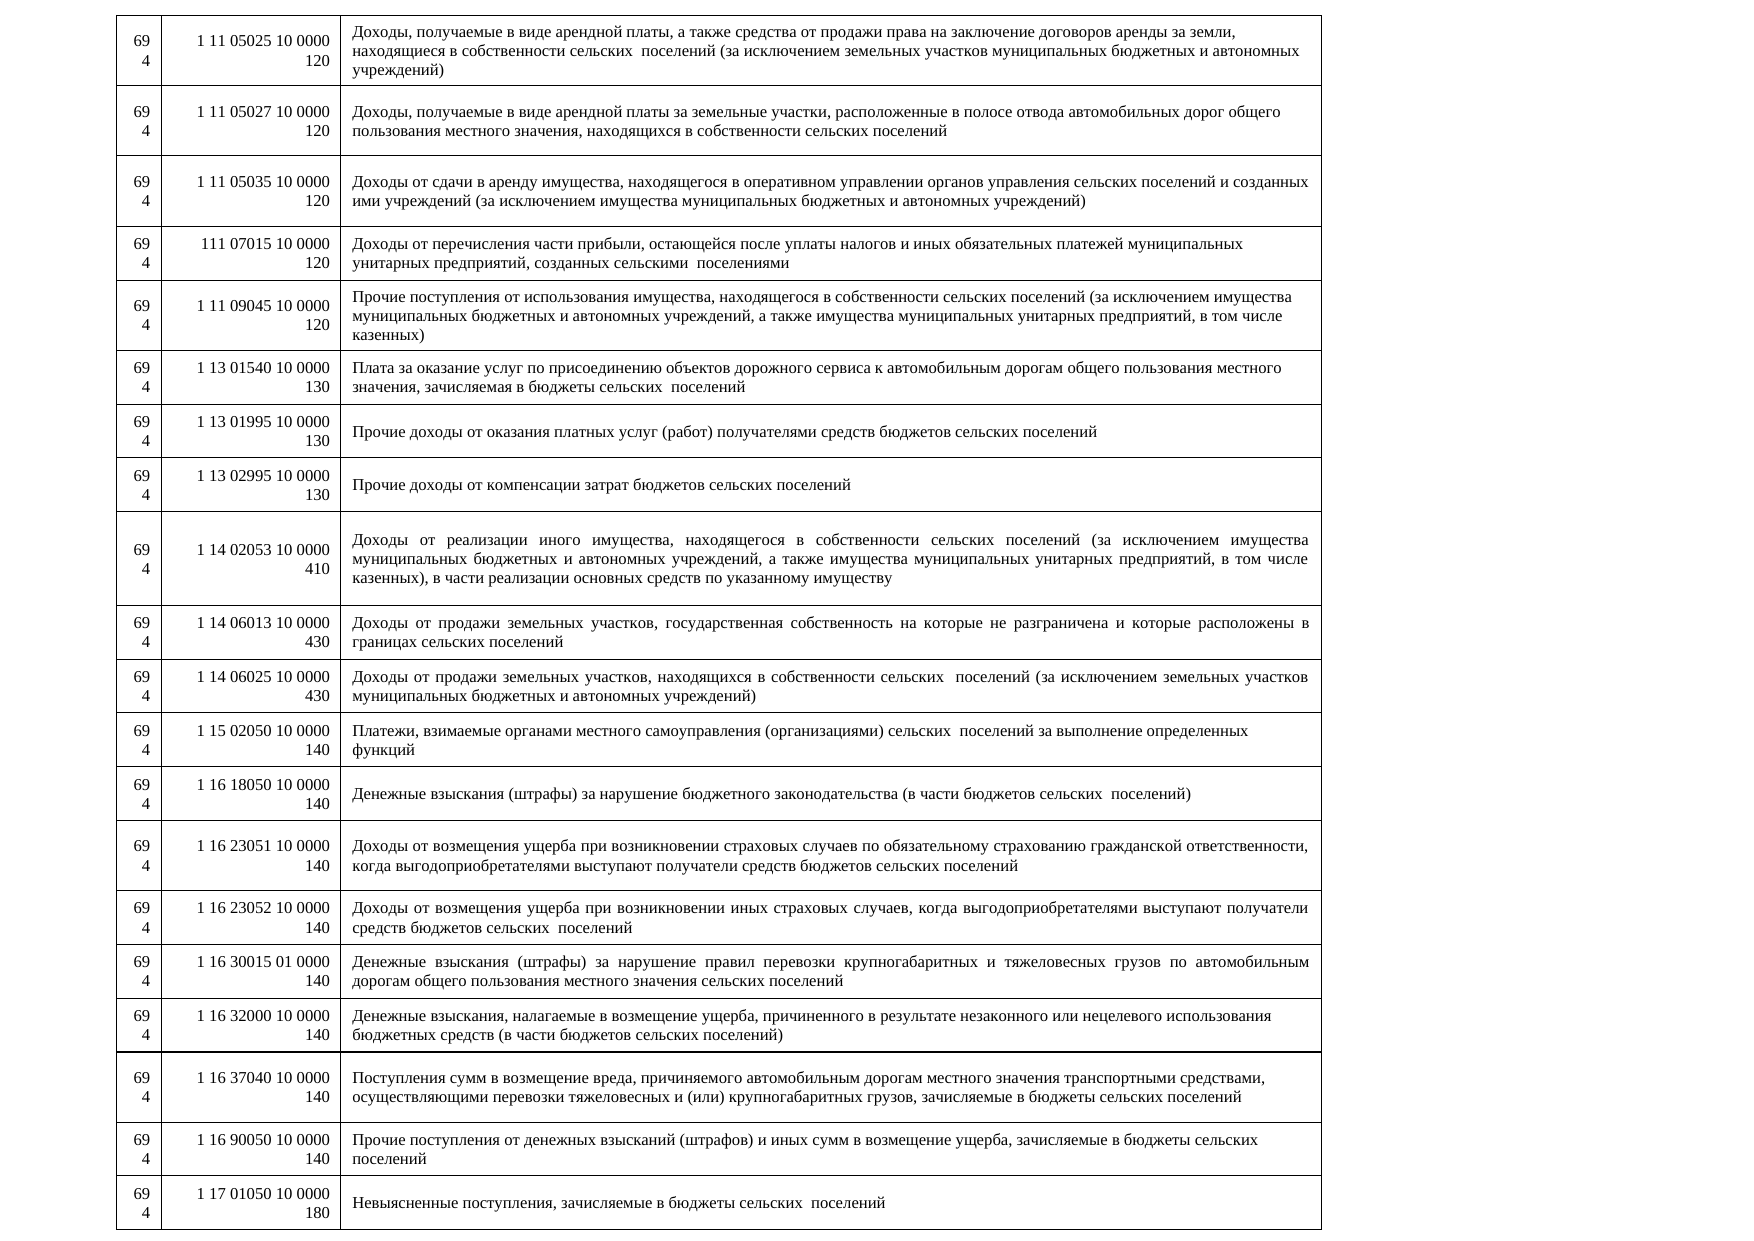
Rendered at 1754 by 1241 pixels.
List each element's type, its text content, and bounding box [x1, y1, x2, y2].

table_cell 694 [117, 1176, 161, 1229]
table_cell Доходы от продажи земельных участков, государственная собственность на которые не разграничена и которые расположены в границах сельских поселений [341, 606, 1321, 658]
table_cell 694 [117, 1053, 161, 1122]
table_cell 694 [117, 281, 161, 350]
table_cell Доходы от возмещения ущерба при возникновении иных страховых случаев, когда выгодоприобретателями выступают получатели средств бюджетов сельских поселений [341, 891, 1321, 944]
table_cell Прочие доходы от оказания платных услуг (работ) получателями средств бюджетов сельских поселений [341, 405, 1321, 457]
table_cell Денежные взыскания (штрафы) за нарушение бюджетного законодательства (в части бюджетов сельских поселений) [341, 767, 1321, 820]
table_cell Денежные взыскания (штрафы) за нарушение правил перевозки крупногабаритных и тяжеловесных грузов по автомобильным дорогам общего пользования местного значения сельских поселений [341, 945, 1321, 998]
table_cell Доходы от реализации иного имущества, находящегося в собственности сельских поселений (за исключением имущества муниципальных бюджетных и автономных учреждений, а также имущества муниципальных унитарных предприятий, в том числе казенных), в части реализации основных средств по указанному имуществу [341, 512, 1321, 605]
table_cell 1 15 02050 10 0000 140 [162, 713, 340, 766]
table_cell Доходы, получаемые в виде арендной платы за земельные участки, расположенные в полосе отвода автомобильных дорог общего пользования местного значения, находящихся в собственности сельских поселений [341, 86, 1321, 155]
table_cell 111 07015 10 0000 120 [162, 227, 340, 279]
table_cell 1 16 90050 10 0000 140 [162, 1123, 340, 1175]
table_cell Плата за оказание услуг по присоединению объектов дорожного сервиса к автомобильным дорогам общего пользования местного значения, зачисляемая в бюджеты сельских поселений [341, 351, 1321, 403]
table_cell 694 [117, 405, 161, 457]
table_cell 694 [117, 1123, 161, 1175]
table_cell 1 16 23051 10 0000 140 [162, 821, 340, 890]
table_cell Прочие поступления от денежных взысканий (штрафов) и иных сумм в возмещение ущерба, зачисляемые в бюджеты сельских поселений [341, 1123, 1321, 1175]
table_cell Денежные взыскания, налагаемые в возмещение ущерба, причиненного в результате незаконного или нецелевого использования бюджетных средств (в части бюджетов сельских поселений) [341, 999, 1321, 1051]
table_cell 1 16 18050 10 0000 140 [162, 767, 340, 820]
table_cell 694 [117, 16, 161, 85]
table_cell 694 [117, 606, 161, 658]
table_cell 694 [117, 945, 161, 998]
table_cell Платежи, взимаемые органами местного самоуправления (организациями) сельских поселений за выполнение определенных функций [341, 713, 1321, 766]
table_cell Доходы от сдачи в аренду имущества, находящегося в оперативном управлении органов управления сельских поселений и созданных ими учреждений (за исключением имущества муниципальных бюджетных и автономных учреждений) [341, 156, 1321, 226]
table_cell 1 16 37040 10 0000 140 [162, 1053, 340, 1122]
table_cell 1 16 23052 10 0000 140 [162, 891, 340, 944]
table_cell 1 13 01540 10 0000 130 [162, 351, 340, 403]
table_cell 1 11 05035 10 0000 120 [162, 156, 340, 226]
table_cell 1 16 30015 01 0000 140 [162, 945, 340, 998]
table_cell Невыясненные поступления, зачисляемые в бюджеты сельских поселений [341, 1176, 1321, 1229]
table_cell 694 [117, 999, 161, 1051]
table_cell Поступления сумм в возмещение вреда, причиняемого автомобильным дорогам местного значения транспортными средствами, осуществляющими перевозки тяжеловесных и (или) крупногабаритных грузов, зачисляемые в бюджеты сельских поселений [341, 1053, 1321, 1122]
table_cell 694 [117, 351, 161, 403]
table_cell 694 [117, 713, 161, 766]
table_cell Доходы от продажи земельных участков, находящихся в собственности сельских поселений (за исключением земельных участков муниципальных бюджетных и автономных учреждений) [341, 660, 1321, 712]
table_cell Доходы от возмещения ущерба при возникновении страховых случаев по обязательному страхованию гражданской ответственности, когда выгодоприобретателями выступают получатели средств бюджетов сельских поселений [341, 821, 1321, 890]
table_cell 694 [117, 512, 161, 605]
table_cell 1 17 01050 10 0000 180 [162, 1176, 340, 1229]
table_cell 694 [117, 227, 161, 279]
table_cell 694 [117, 86, 161, 155]
table_cell 1 13 01995 10 0000 130 [162, 405, 340, 457]
table_cell 694 [117, 156, 161, 226]
table_cell 1 11 09045 10 0000 120 [162, 281, 340, 350]
table_cell 1 14 06013 10 0000 430 [162, 606, 340, 658]
table_cell 694 [117, 891, 161, 944]
table_cell 694 [117, 821, 161, 890]
table_cell Доходы от перечисления части прибыли, остающейся после уплаты налогов и иных обязательных платежей муниципальных унитарных предприятий, созданных сельскими поселениями [341, 227, 1321, 279]
table_cell 694 [117, 660, 161, 712]
table_cell Прочие поступления от использования имущества, находящегося в собственности сельских поселений (за исключением имущества муниципальных бюджетных и автономных учреждений, а также имущества муниципальных унитарных предприятий, в том числе казенных) [341, 281, 1321, 350]
table_cell 1 13 02995 10 0000 130 [162, 458, 340, 511]
table_cell 1 14 02053 10 0000 410 [162, 512, 340, 605]
table_cell 1 11 05027 10 0000 120 [162, 86, 340, 155]
table_cell 694 [117, 458, 161, 511]
table_cell 1 14 06025 10 0000 430 [162, 660, 340, 712]
table_cell Доходы, получаемые в виде арендной платы, а также средства от продажи права на заключение договоров аренды за земли, находящиеся в собственности сельских поселений (за исключением земельных участков муниципальных бюджетных и автономных учреждений) [341, 16, 1321, 85]
table_cell 1 11 05025 10 0000 120 [162, 16, 340, 85]
table_cell 694 [117, 767, 161, 820]
table_cell Прочие доходы от компенсации затрат бюджетов сельских поселений [341, 458, 1321, 511]
table_cell 1 16 32000 10 0000 140 [162, 999, 340, 1051]
